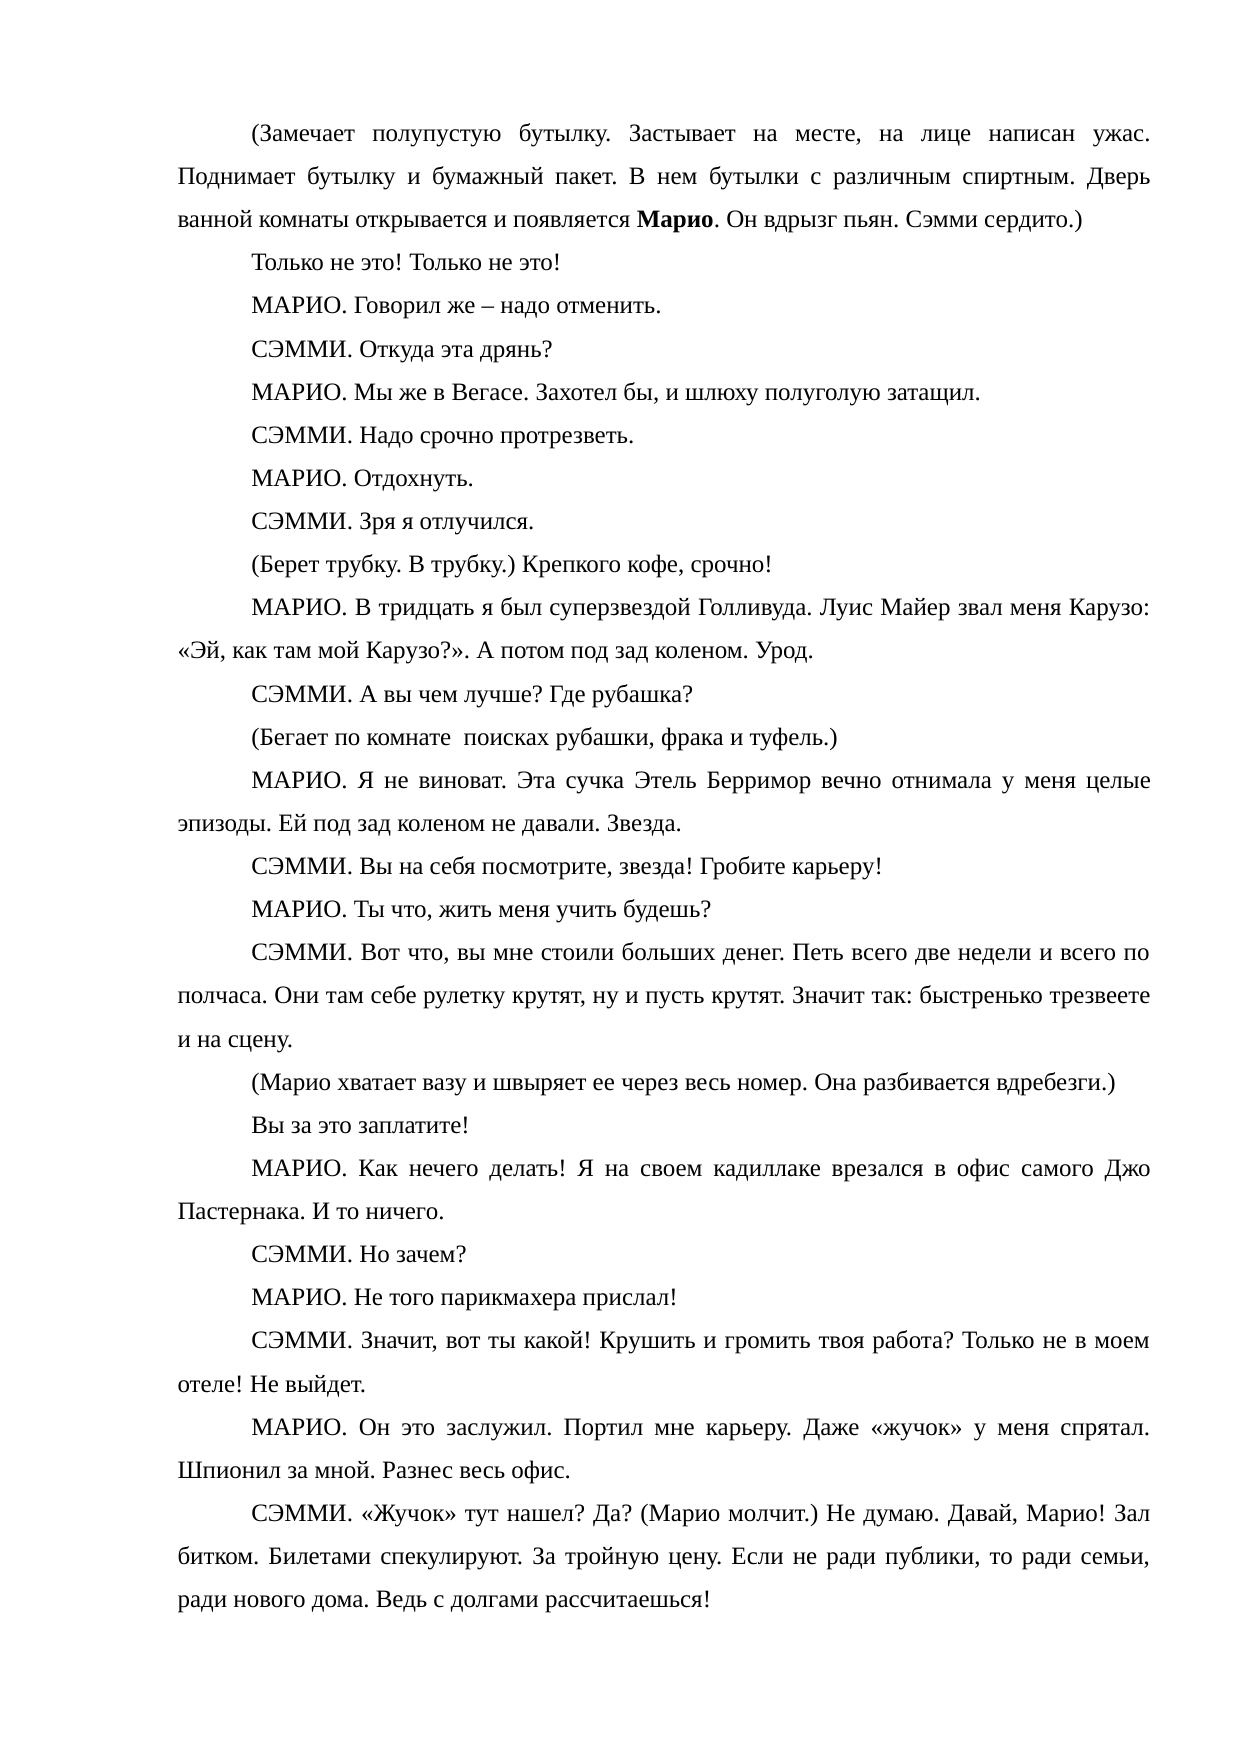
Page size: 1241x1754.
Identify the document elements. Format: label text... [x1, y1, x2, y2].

text (Марио хватает вазу и швыряет ее через весь номер. Она разбивается вдребезги.) [177, 1067, 1152, 1096]
text СЭММИ. Вы на себя посмотрите, звезда! Гробите карьеру! [177, 851, 1152, 880]
text СЭММИ. Вот что, вы мне стоили больших денег. Петь всего две недели и всего по полчаса. Они там себе рулетку крутят, ну и пусть крутят. Значит так: быстренько трезвеете и на сцену. [177, 937, 1152, 1052]
text МАРИО. Не того парикмахера прислал! [177, 1282, 1152, 1311]
text Вы за это заплатите! [177, 1110, 1152, 1139]
text (Бегает по комнате поисках рубашки, фрака и туфель.) [177, 722, 1152, 751]
text МАРИО. В тридцать я был суперзвездой Голливуда. Луис Майер звал меня Карузо: «Эй, как там мой Карузо?». А потом под зад коленом. Урод. [177, 592, 1152, 664]
text Только не это! Только не это! [177, 247, 1152, 276]
text (Берет трубку. В трубку.) Крепкого кофе, срочно! [177, 549, 1152, 578]
text МАРИО. Мы же в Вегасе. Захотел бы, и шлюху полуголую затащил. [177, 377, 1152, 406]
text МАРИО. Отдохнуть. [177, 463, 1152, 492]
text МАРИО. Как нечего делать! Я на своем кадиллаке врезался в офис самого Джо Пастернака. И то ничего. [177, 1153, 1152, 1225]
text СЭММИ. А вы чем лучше? Где рубашка? [177, 679, 1152, 707]
text МАРИО. Ты что, жить меня учить будешь? [177, 894, 1152, 923]
text МАРИО. Говорил же – надо отменить. [177, 291, 1152, 319]
text СЭММИ. Значит, вот ты какой! Крушить и громить твоя работа? Только не в моем отеле! Не выйдет. [177, 1326, 1152, 1397]
text СЭММИ. Но зачем? [177, 1239, 1152, 1268]
text МАРИО. Он это заслужил. Портил мне карьеру. Даже «жучок» у меня спрятал. Шпионил за мной. Разнес весь офис. [177, 1412, 1152, 1484]
text МАРИО. Я не виноват. Эта сучка Этель Берримор вечно отнимала у меня целые эпизоды. Ей под зад коленом не давали. Звезда. [177, 765, 1152, 837]
text СЭММИ. Зря я отлучился. [177, 506, 1152, 535]
text (Замечает полупустую бутылку. Застывает на месте, на лице написан ужас. Поднимает бутылку и бумажный пакет. В нем бутылки с различным спиртным. Дверь ванной комнаты открывается и появляется Марио. Он вдрызг пьян. Сэмми сердито.) [177, 118, 1152, 233]
text СЭММИ. Откуда эта дрянь? [177, 334, 1152, 362]
text СЭММИ. «Жучок» тут нашел? Да? (Марио молчит.) Не думаю. Давай, Марио! Зал битком. Билетами спекулируют. За тройную цену. Если не ради публики, то ради семьи, ради нового дома. Ведь с долгами рассчитаешься! [177, 1498, 1152, 1613]
text СЭММИ. Надо срочно протрезветь. [177, 420, 1152, 449]
